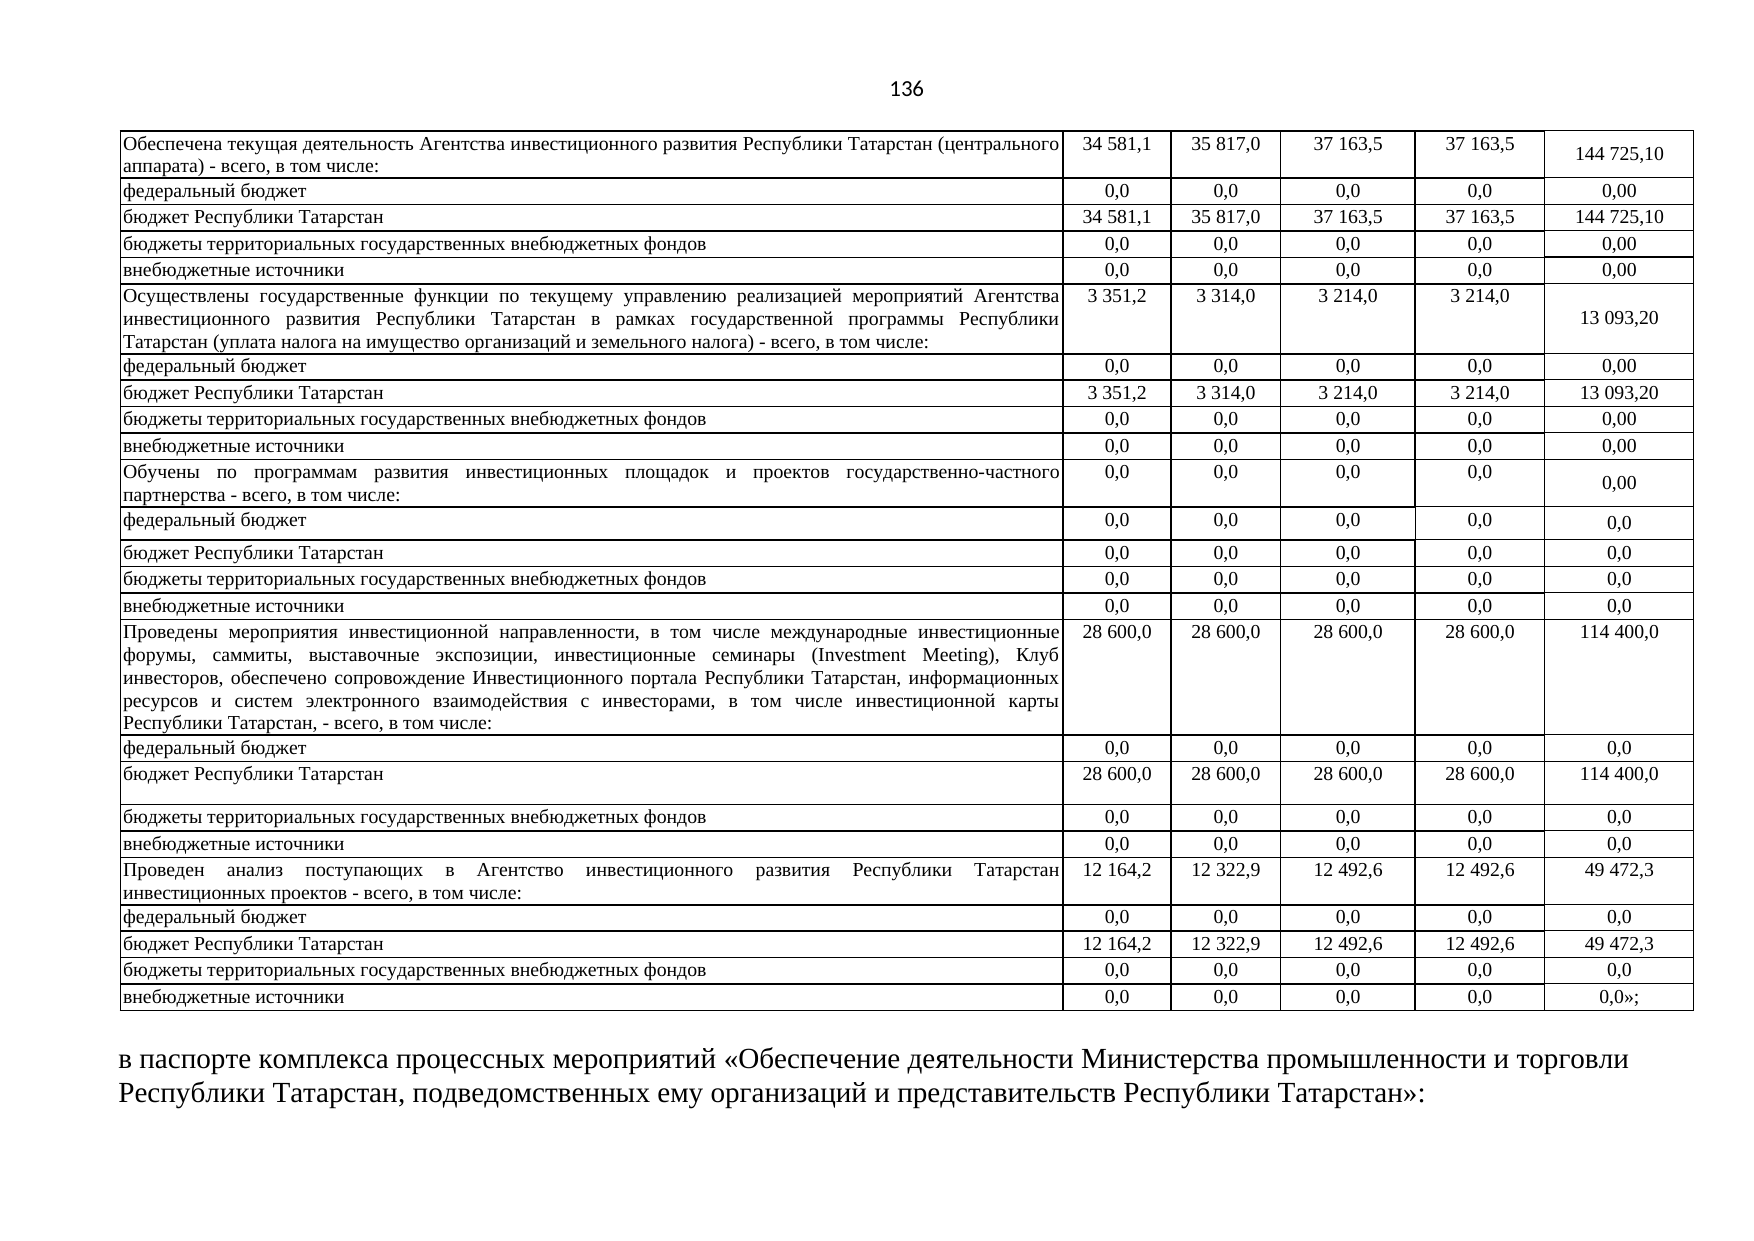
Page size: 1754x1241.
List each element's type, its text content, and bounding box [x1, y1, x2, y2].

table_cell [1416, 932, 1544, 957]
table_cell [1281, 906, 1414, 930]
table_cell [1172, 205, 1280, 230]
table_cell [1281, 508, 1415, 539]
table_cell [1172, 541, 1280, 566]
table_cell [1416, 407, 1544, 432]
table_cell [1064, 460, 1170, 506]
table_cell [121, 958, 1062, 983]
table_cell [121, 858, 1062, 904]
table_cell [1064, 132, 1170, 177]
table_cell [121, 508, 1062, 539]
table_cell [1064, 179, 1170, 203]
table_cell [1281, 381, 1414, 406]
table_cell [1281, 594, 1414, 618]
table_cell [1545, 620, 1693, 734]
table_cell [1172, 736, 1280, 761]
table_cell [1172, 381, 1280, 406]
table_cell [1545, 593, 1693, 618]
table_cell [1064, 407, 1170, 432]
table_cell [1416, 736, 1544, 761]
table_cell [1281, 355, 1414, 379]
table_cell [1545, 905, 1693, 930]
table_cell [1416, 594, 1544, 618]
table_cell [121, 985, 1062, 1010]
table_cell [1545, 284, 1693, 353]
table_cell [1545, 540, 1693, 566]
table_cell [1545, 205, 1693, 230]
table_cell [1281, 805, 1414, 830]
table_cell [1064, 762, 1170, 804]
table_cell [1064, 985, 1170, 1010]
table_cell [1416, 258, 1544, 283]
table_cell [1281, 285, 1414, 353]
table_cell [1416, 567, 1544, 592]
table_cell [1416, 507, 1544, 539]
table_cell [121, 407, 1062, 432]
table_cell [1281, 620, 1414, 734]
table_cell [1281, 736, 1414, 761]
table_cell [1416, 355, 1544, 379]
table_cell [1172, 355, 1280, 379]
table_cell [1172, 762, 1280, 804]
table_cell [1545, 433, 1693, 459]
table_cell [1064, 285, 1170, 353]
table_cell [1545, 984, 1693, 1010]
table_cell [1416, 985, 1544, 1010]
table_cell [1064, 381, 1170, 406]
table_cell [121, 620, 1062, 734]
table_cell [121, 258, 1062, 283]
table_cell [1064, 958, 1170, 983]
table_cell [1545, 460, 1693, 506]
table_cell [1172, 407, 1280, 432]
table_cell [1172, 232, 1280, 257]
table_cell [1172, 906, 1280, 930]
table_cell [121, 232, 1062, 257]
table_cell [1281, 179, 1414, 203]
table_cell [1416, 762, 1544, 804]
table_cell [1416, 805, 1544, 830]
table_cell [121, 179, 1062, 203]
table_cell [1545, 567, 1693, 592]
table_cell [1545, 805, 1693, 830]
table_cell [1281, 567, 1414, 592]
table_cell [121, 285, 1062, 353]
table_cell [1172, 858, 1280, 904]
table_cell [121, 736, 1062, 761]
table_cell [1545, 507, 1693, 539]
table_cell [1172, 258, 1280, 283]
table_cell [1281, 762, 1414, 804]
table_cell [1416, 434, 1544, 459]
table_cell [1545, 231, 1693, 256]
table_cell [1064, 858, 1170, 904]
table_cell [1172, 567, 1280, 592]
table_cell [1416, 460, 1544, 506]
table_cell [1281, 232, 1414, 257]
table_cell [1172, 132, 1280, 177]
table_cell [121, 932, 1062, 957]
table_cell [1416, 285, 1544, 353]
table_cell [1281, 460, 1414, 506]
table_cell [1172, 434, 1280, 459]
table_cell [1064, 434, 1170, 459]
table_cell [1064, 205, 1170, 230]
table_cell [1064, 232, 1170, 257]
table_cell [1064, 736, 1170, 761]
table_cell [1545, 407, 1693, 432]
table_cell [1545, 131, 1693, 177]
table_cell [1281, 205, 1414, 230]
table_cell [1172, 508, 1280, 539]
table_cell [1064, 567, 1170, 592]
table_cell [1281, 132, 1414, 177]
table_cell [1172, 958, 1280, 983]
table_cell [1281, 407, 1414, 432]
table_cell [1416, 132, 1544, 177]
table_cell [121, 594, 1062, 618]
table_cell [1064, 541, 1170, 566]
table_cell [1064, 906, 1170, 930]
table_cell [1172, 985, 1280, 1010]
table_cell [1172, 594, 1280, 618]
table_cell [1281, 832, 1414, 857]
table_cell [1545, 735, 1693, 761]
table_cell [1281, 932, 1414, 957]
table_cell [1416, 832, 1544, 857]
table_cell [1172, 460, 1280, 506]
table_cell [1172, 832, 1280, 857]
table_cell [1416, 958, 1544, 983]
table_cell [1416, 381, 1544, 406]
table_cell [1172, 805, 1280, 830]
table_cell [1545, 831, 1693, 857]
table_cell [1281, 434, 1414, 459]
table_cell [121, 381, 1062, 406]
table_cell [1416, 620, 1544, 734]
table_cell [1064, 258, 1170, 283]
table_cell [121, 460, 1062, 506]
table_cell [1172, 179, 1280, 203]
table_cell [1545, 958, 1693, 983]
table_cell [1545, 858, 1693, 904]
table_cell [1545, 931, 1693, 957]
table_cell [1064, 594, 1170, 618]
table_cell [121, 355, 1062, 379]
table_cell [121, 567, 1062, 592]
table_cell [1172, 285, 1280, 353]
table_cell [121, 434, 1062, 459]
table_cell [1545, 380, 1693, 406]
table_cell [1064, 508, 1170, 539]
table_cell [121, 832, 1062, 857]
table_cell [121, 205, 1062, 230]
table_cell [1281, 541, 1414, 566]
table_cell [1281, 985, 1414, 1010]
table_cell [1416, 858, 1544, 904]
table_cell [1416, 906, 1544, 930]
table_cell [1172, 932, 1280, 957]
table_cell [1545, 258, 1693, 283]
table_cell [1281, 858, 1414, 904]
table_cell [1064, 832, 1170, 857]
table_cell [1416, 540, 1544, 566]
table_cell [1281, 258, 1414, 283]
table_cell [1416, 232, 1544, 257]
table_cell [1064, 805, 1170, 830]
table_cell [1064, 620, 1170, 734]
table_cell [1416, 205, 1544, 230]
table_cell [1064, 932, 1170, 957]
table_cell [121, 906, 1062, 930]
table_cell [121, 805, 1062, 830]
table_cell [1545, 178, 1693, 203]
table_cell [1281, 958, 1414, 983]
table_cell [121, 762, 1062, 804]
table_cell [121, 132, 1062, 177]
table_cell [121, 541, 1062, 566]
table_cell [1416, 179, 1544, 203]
text в паспорте комплекса процессных мероприятий «Обеспечение деятельности Министерства промышленности и торговли Республики Татарстан, подведомственных ему организаций и представительств Республики Татарстан»: [118, 1041, 1695, 1136]
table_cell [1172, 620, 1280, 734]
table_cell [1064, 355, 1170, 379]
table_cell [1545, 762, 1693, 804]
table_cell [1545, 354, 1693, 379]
